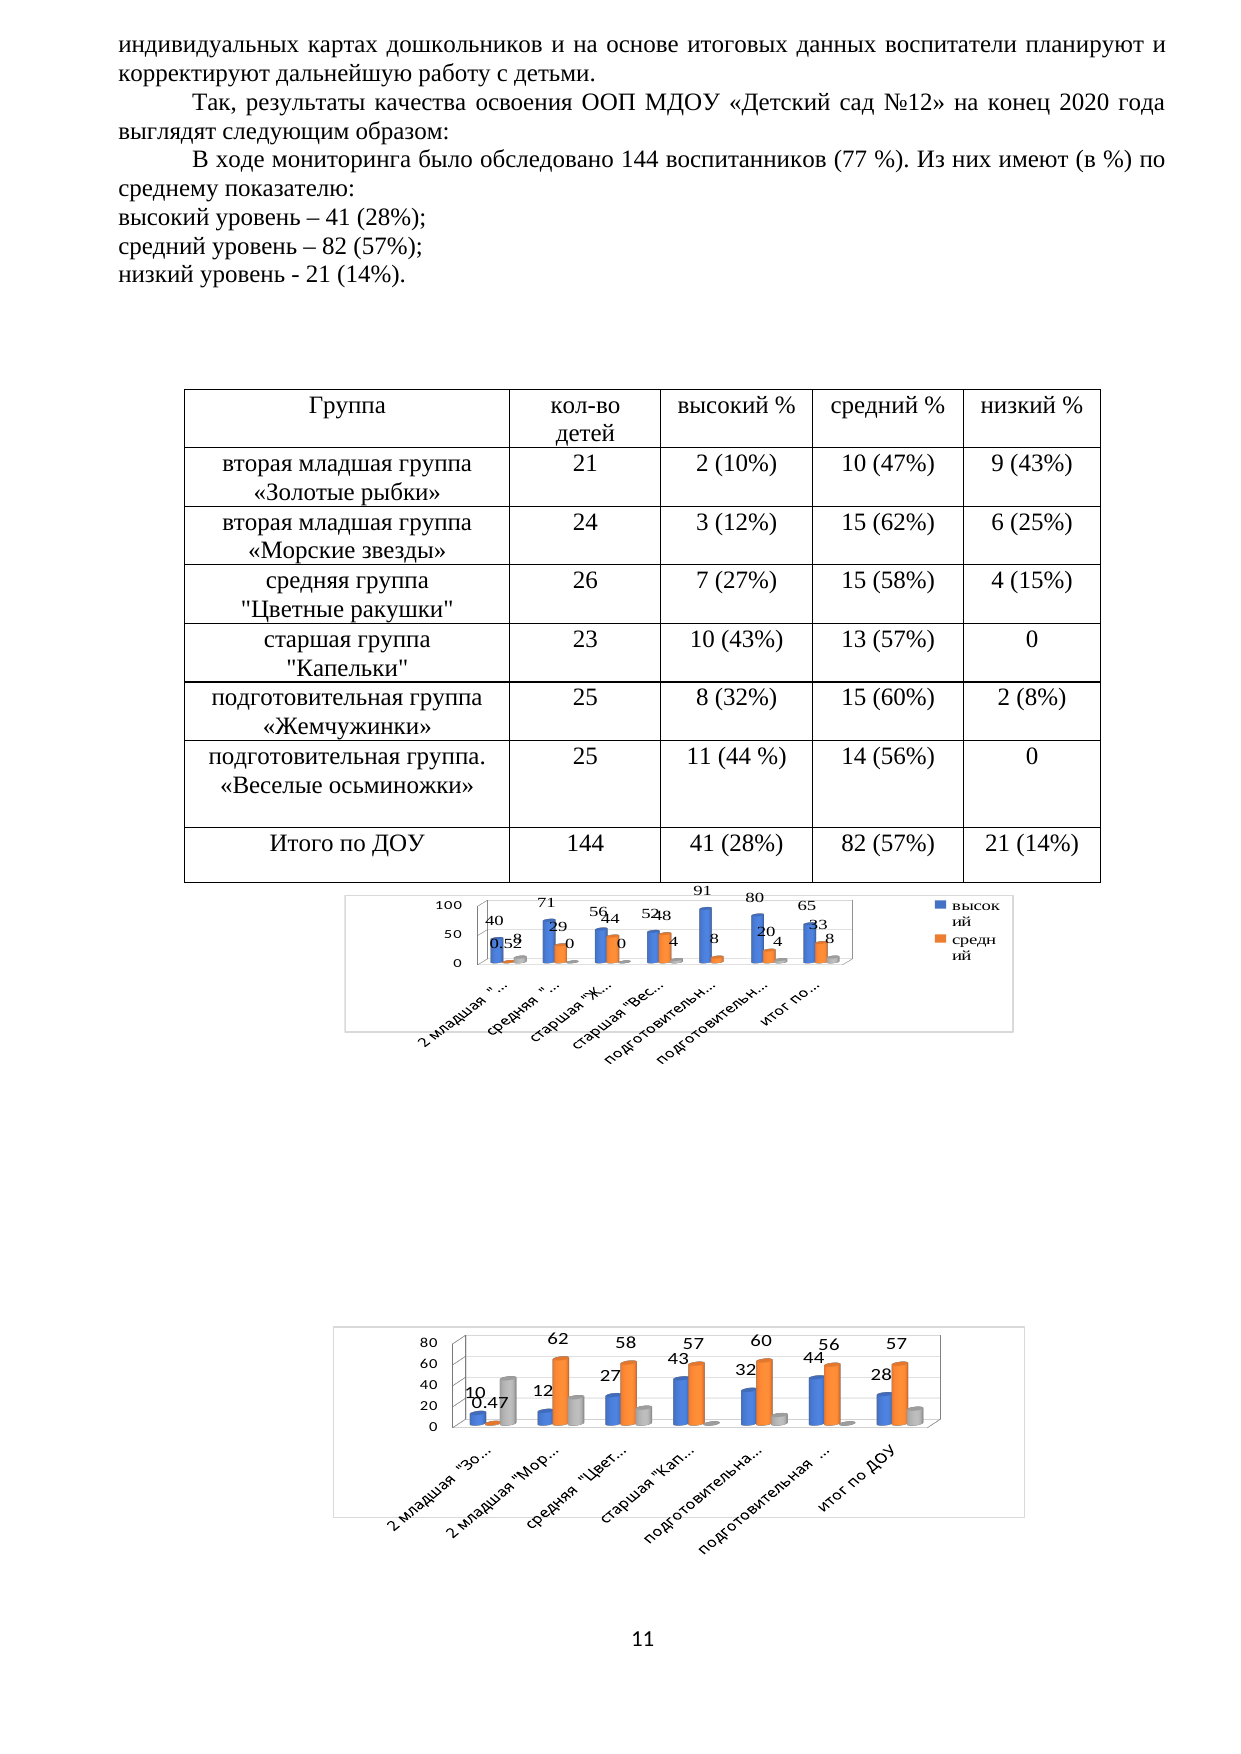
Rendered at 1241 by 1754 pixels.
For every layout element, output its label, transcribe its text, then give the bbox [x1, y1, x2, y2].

text Так, результаты качества освоения ООП МДОУ «Детский сад №12» на конец 2020 года выглядят следующим образом: [118, 87, 1167, 144]
table_cell 6 (25%) [964, 507, 1100, 564]
table_cell 10 (47%) [813, 448, 963, 506]
table_cell 10 (43%) [661, 624, 812, 681]
table_cell 14 (56%) [813, 741, 963, 827]
table_cell 15 (58%) [813, 565, 963, 623]
table_header кол-во детей [510, 390, 660, 447]
table_cell старшая группа "Капельки" [185, 624, 509, 681]
table_cell 13 (57%) [813, 624, 963, 681]
table_cell средняя группа "Цветные ракушки" [185, 565, 509, 623]
table_cell 15 (62%) [813, 507, 963, 564]
table_cell 23 [510, 624, 660, 681]
table_cell 21 (14%) [964, 828, 1100, 882]
table_cell 26 [510, 565, 660, 623]
table_cell 41 (28%) [661, 828, 812, 882]
table_cell 82 (57%) [813, 828, 963, 882]
table_header низкий % [964, 390, 1100, 447]
table_cell 144 [510, 828, 660, 882]
table_cell 0 [964, 624, 1100, 681]
table_cell 0 [964, 741, 1100, 827]
table_cell 8 (32%) [661, 683, 812, 740]
table_cell подготовительная группа «Жемчужинки» [185, 683, 509, 740]
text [118, 29, 1167, 87]
text высокий уровень – 41 (28%); [118, 202, 1167, 231]
table_cell 9 (43%) [964, 448, 1100, 506]
table_cell 24 [510, 507, 660, 564]
table_cell 2 (10%) [661, 448, 812, 506]
table_cell вторая младшая группа «Золотые рыбки» [185, 448, 509, 506]
table_header средний % [813, 390, 963, 447]
table_cell 4 (15%) [964, 565, 1100, 623]
text низкий уровень - 21 (14%). [118, 259, 1167, 288]
table_header Группа [185, 390, 509, 447]
table_cell 25 [510, 741, 660, 827]
table_cell 11 (44 %) [661, 741, 812, 827]
table_cell 3 (12%) [661, 507, 812, 564]
table_cell 15 (60%) [813, 683, 963, 740]
table_cell Итого по ДОУ [185, 828, 509, 882]
table_cell 2 (8%) [964, 683, 1100, 740]
table_cell подготовительная группа. «Веселые осьминожки» [185, 741, 509, 827]
text средний уровень – 82 (57%); [118, 231, 1167, 259]
table_cell 7 (27%) [661, 565, 812, 623]
table_header высокий % [661, 390, 812, 447]
table_cell 21 [510, 448, 660, 506]
table_cell вторая младшая группа «Морские звезды» [185, 507, 509, 564]
text В ходе мониторинга было обследовано 144 воспитанников (77 %). Из них имеют (в %) по среднему показателю: [118, 144, 1167, 202]
table_cell 25 [510, 683, 660, 740]
